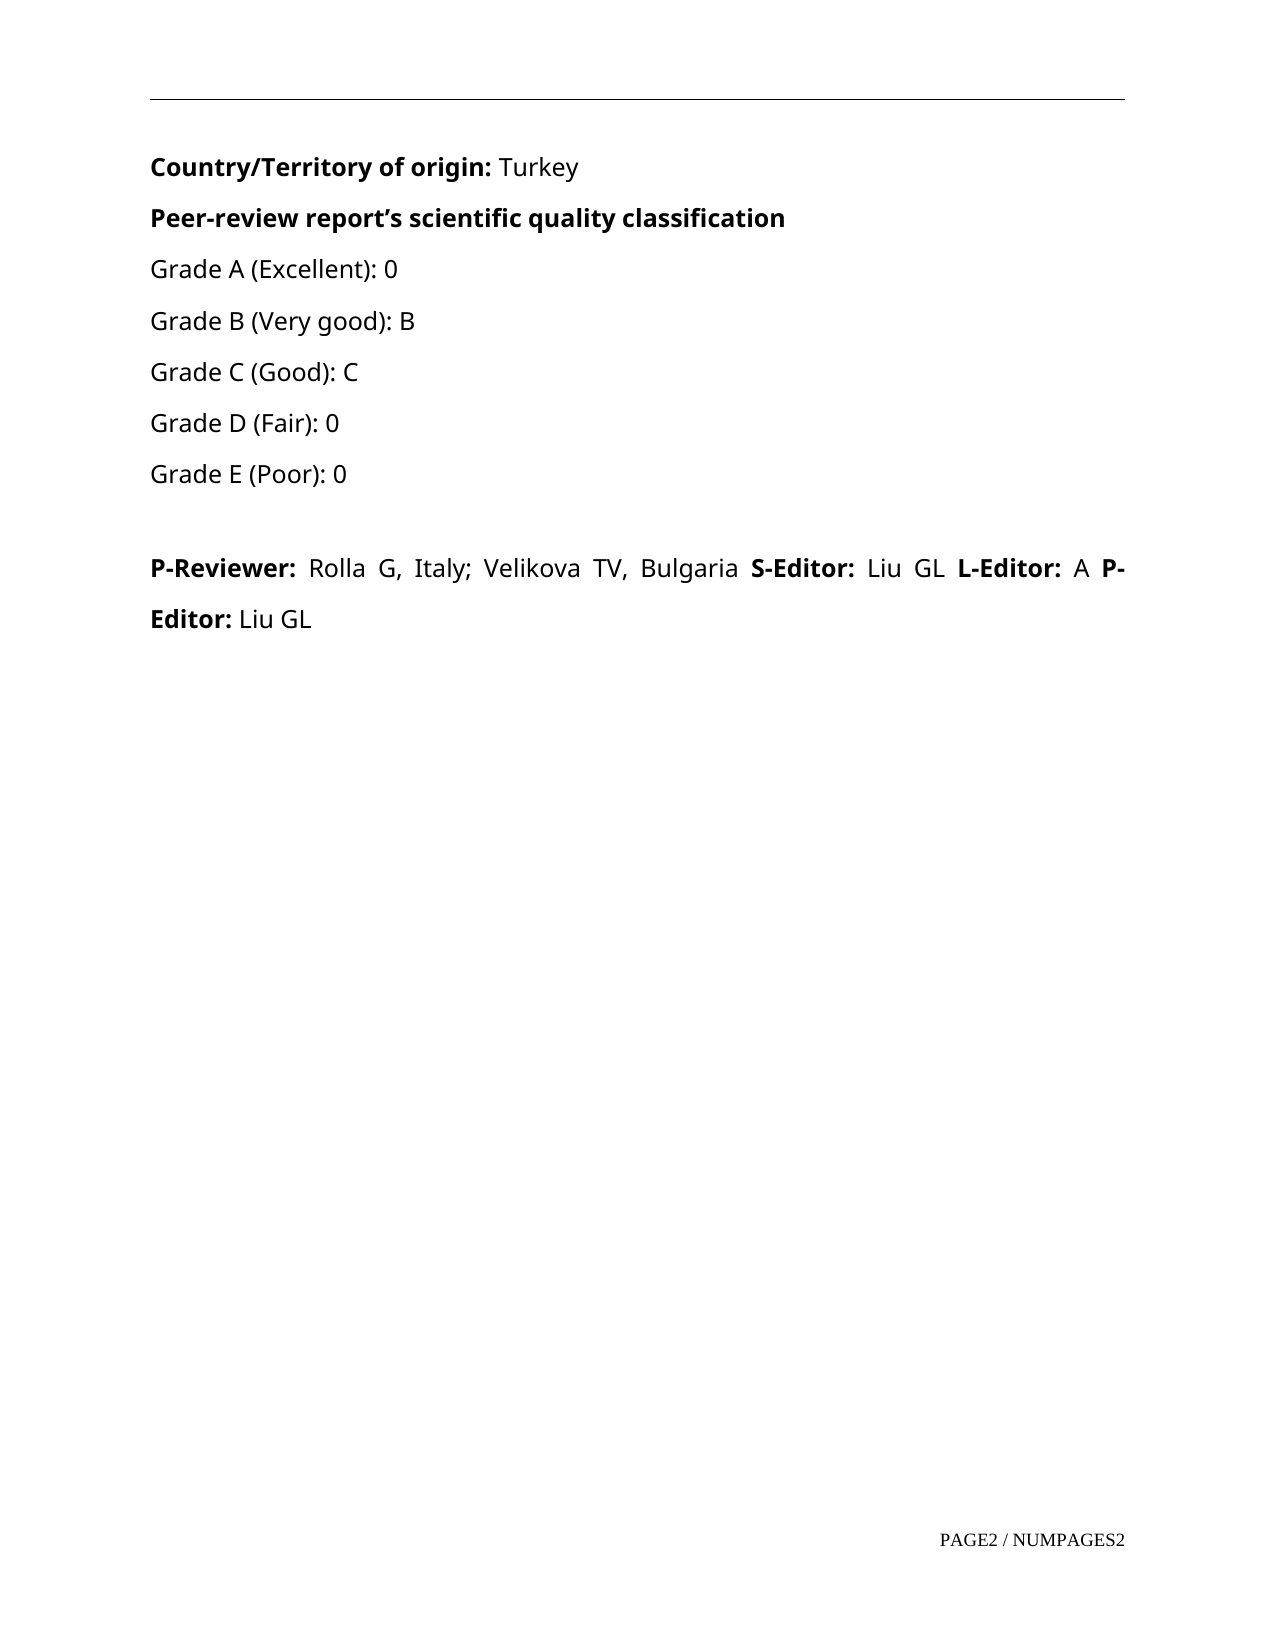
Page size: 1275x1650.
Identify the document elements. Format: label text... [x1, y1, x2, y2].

text Country/Territory of origin: Turkey [150, 150, 1125, 184]
text Grade C (Good): C [150, 354, 1125, 388]
text P-Reviewer: Rolla G, Italy; Velikova TV, Bulgaria S-Editor: Liu GL L-Editor: A P-Editor: Liu GL [150, 550, 1125, 636]
text Grade A (Excellent): 0 [150, 252, 1125, 286]
text Peer-review report’s scientific quality classification [150, 201, 1125, 235]
text Grade D (Fair): 0 [150, 405, 1125, 439]
text Grade E (Poor): 0 [150, 456, 1125, 490]
text Grade B (Very good): B [150, 303, 1125, 337]
